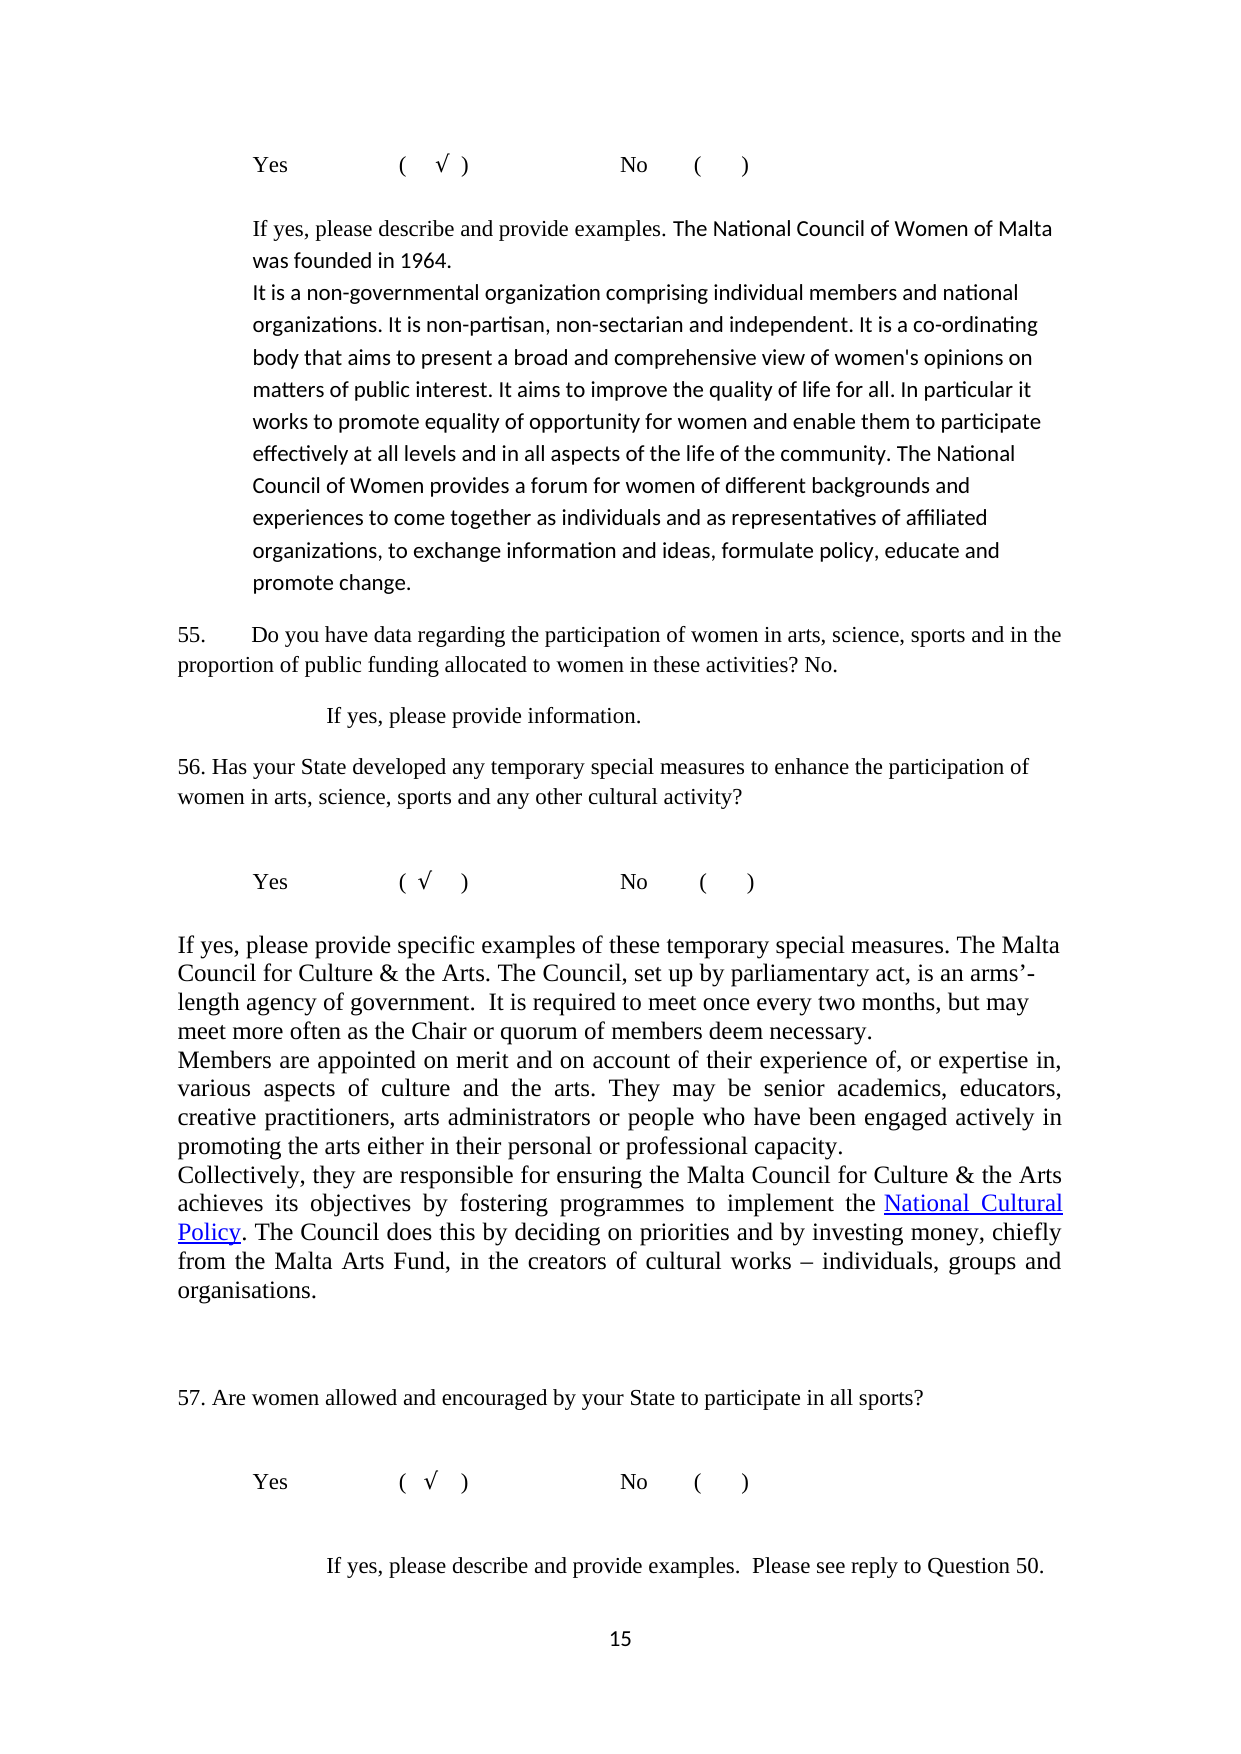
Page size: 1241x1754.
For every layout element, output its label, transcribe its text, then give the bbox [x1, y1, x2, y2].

list Yes ( √ ) No ( ) [252, 1465, 1063, 1496]
text Members are appointed on merit and on account of their experience of, or expertise in, various aspects of culture and the arts. They may be senior academics, educators, creative practitioners, arts administrators or people who have been engaged actively in promoting the arts either in their personal or professional capacity. [177, 1045, 1063, 1160]
list If yes, please describe and provide examples. The National Council of Women of Malta was founded in 1964. It is a non-governmental organization comprising individual members and national organizations. It is non-partisan, non-sectarian and independent. It is a co-ordinating body that aims to present a broad and comprehensive view of women's opinions on matters of public interest. It aims to improve the quality of life for all. In particular it works to promote equality of opportunity for women and enable them to participate effectively at all levels and in all aspects of the life of the community. The National Council of Women provides a forum for women of different backgrounds and experiences to come together as individuals and as representatives of affiliated organizations, to exchange information and ideas, formulate policy, educate and promote change. [252, 214, 1063, 596]
text 56. Has your State developed any temporary special measures to enhance the participation of women in arts, science, sports and any other cultural activity? [177, 753, 1063, 810]
text 55. Do you have data regarding the participation of women in arts, science, sports and in the proportion of public funding allocated to women in these activities? No. [177, 621, 1063, 677]
text Collectively, they are responsible for ensuring the Malta Council for Culture & the Arts achieves its objectives by fostering programmes to implement the National Cultural Policy. The Council does this by deciding on priorities and by investing money, chiefly from the Malta Arts Fund, in the creators of cultural works – individuals, groups and organisations. [177, 1160, 1063, 1303]
text 57. Are women allowed and encouraged by your State to participate in all sports? [177, 1384, 1063, 1410]
text If yes, please describe and provide examples. Please see reply to Question 50. [252, 1552, 1063, 1578]
text If yes, please provide information. [252, 702, 1063, 728]
list Yes ( √ ) No ( ) [252, 865, 1063, 896]
text If yes, please provide specific examples of these temporary special measures. The Malta Council for Culture & the Arts. The Council, set up by parliamentary act, is an arms’-length agency of government. It is required to meet once every two months, but may meet more often as the Chair or quorum of members deem necessary. [177, 930, 1063, 1045]
list Yes ( √ ) No ( ) [252, 148, 1063, 179]
